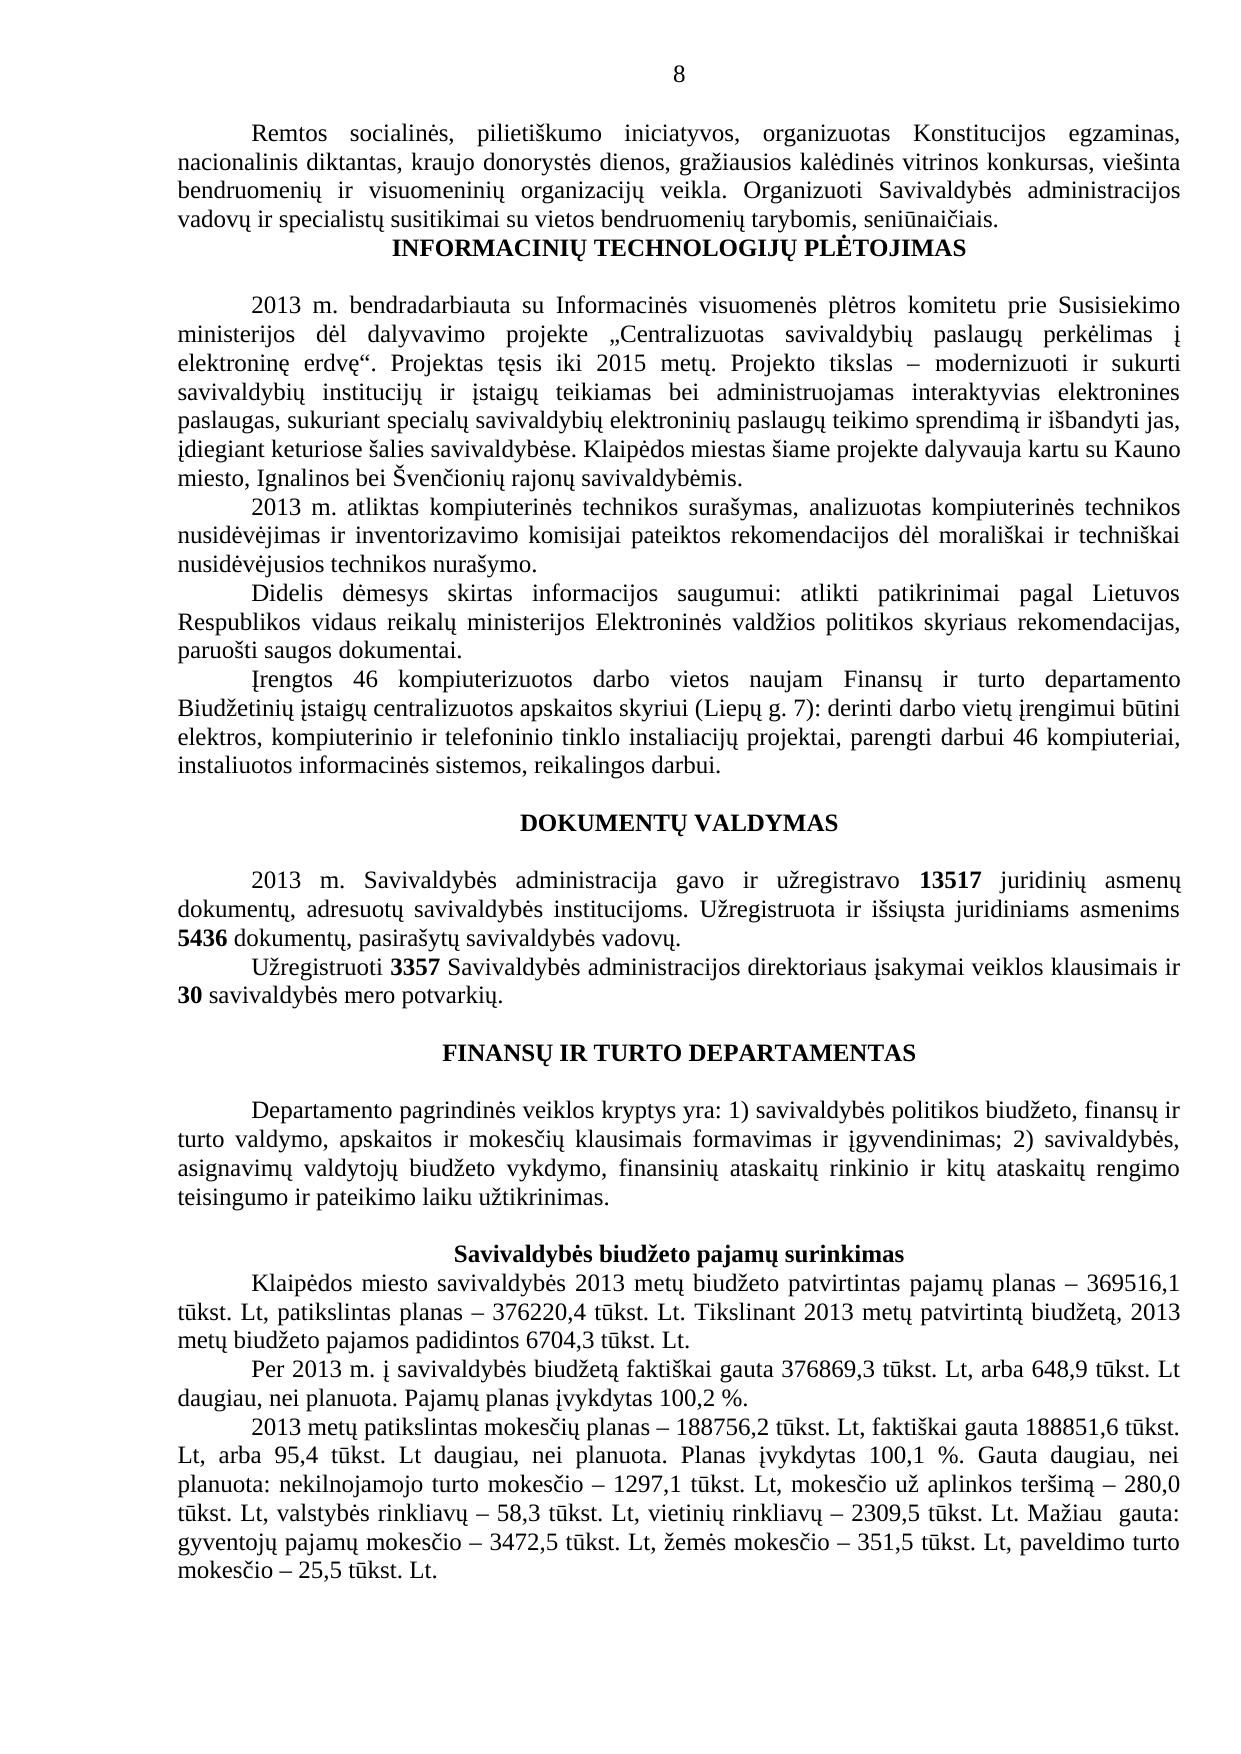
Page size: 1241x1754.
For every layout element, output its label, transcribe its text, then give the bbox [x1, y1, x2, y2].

text Didelis dėmesys skirtas informacijos saugumui: atlikti patikrinimai pagal Lietuvos Respublikos vidaus reikalų ministerijos Elektroninės valdžios politikos skyriaus rekomendacijas, paruošti saugos dokumentai. [177, 578, 1181, 664]
text Remtos socialinės, pilietiškumo iniciatyvos, organizuotas Konstitucijos egzaminas, nacionalinis diktantas, kraujo donorystės dienos, gražiausios kalėdinės vitrinos konkursas, viešinta bendruomenių ir visuomeninių organizacijų veikla. Organizuoti Savivaldybės administracijos vadovų ir specialistų susitikimai su vietos bendruomenių tarybomis, seniūnaičiais. [177, 118, 1181, 233]
text 2013 metų patikslintas mokesčių planas – 188756,2 tūkst. Lt, faktiškai gauta 188851,6 tūkst. Lt, arba 95,4 tūkst. Lt daugiau, nei planuota. Planas įvykdytas 100,1 %. Gauta daugiau, nei planuota: nekilnojamojo turto mokesčio – 1297,1 tūkst. Lt, mokesčio už aplinkos teršimą – 280,0 tūkst. Lt, valstybės rinkliavų – 58,3 tūkst. Lt, vietinių rinkliavų – 2309,5 tūkst. Lt. Mažiau gauta: gyventojų pajamų mokesčio – 3472,5 tūkst. Lt, žemės mokesčio – 351,5 tūkst. Lt, paveldimo turto mokesčio – 25,5 tūkst. Lt. [177, 1412, 1181, 1584]
text Departamento pagrindinės veiklos kryptys yra: 1) savivaldybės politikos biudžeto, finansų ir turto valdymo, apskaitos ir mokesčių klausimais formavimas ir įgyvendinimas; 2) savivaldybės, asignavimų valdytojų biudžeto vykdymo, finansinių ataskaitų rinkinio ir kitų ataskaitų rengimo teisingumo ir pateikimo laiku užtikrinimas. [177, 1096, 1181, 1211]
text Užregistruoti 3357 Savivaldybės administracijos direktoriaus įsakymai veiklos klausimais ir 30 savivaldybės mero potvarkių. [177, 952, 1181, 1009]
text Per 2013 m. į savivaldybės biudžetą faktiškai gauta 376869,3 tūkst. Lt, arba 648,9 tūkst. Lt daugiau, nei planuota. Pajamų planas įvykdytas 100,2 %. [177, 1354, 1181, 1412]
text Savivaldybės biudžeto pajamų surinkimas [177, 1239, 1181, 1268]
text DOKUMENTŲ VALDYMAS [177, 808, 1181, 837]
text 2013 m. atliktas kompiuterinės technikos surašymas, analizuotas kompiuterinės technikos nusidėvėjimas ir inventorizavimo komisijai pateiktos rekomendacijos dėl morališkai ir techniškai nusidėvėjusios technikos nurašymo. [177, 492, 1181, 578]
text Įrengtos 46 kompiuterizuotos darbo vietos naujam Finansų ir turto departamento Biudžetinių įstaigų centralizuotos apskaitos skyriui (Liepų g. 7): derinti darbo vietų įrengimui būtini elektros, kompiuterinio ir telefoninio tinklo instaliacijų projektai, parengti darbui 46 kompiuteriai, instaliuotos informacinės sistemos, reikalingos darbui. [177, 664, 1181, 779]
text 2013 m. bendradarbiauta su Informacinės visuomenės plėtros komitetu prie Susisiekimo ministerijos dėl dalyvavimo projekte „Centralizuotas savivaldybių paslaugų perkėlimas į elektroninę erdvę“. Projektas tęsis iki 2015 metų. Projekto tikslas – modernizuoti ir sukurti savivaldybių institucijų ir įstaigų teikiamas bei administruojamas interaktyvias elektronines paslaugas, sukuriant specialų savivaldybių elektroninių paslaugų teikimo sprendimą ir išbandyti jas, įdiegiant keturiose šalies savivaldybėse. Klaipėdos miestas šiame projekte dalyvauja kartu su Kauno miesto, Ignalinos bei Švenčionių rajonų savivaldybėmis. [177, 291, 1181, 492]
text Klaipėdos miesto savivaldybės 2013 metų biudžeto patvirtintas pajamų planas – 369516,1 tūkst. Lt, patikslintas planas – 376220,4 tūkst. Lt. Tikslinant 2013 metų patvirtintą biudžetą, 2013 metų biudžeto pajamos padidintos 6704,3 tūkst. Lt. [177, 1268, 1181, 1354]
text INFORMACINIŲ TECHNOLOGIJŲ PLĖTOJIMAS [177, 233, 1181, 262]
text 2013 m. Savivaldybės administracija gavo ir užregistravo 13517 juridinių asmenų dokumentų, adresuotų savivaldybės institucijoms. Užregistruota ir išsiųsta juridiniams asmenims 5436 dokumentų, pasirašytų savivaldybės vadovų. [177, 866, 1181, 952]
text FINANSŲ IR TURTO DEPARTAMENTAS [177, 1038, 1181, 1067]
